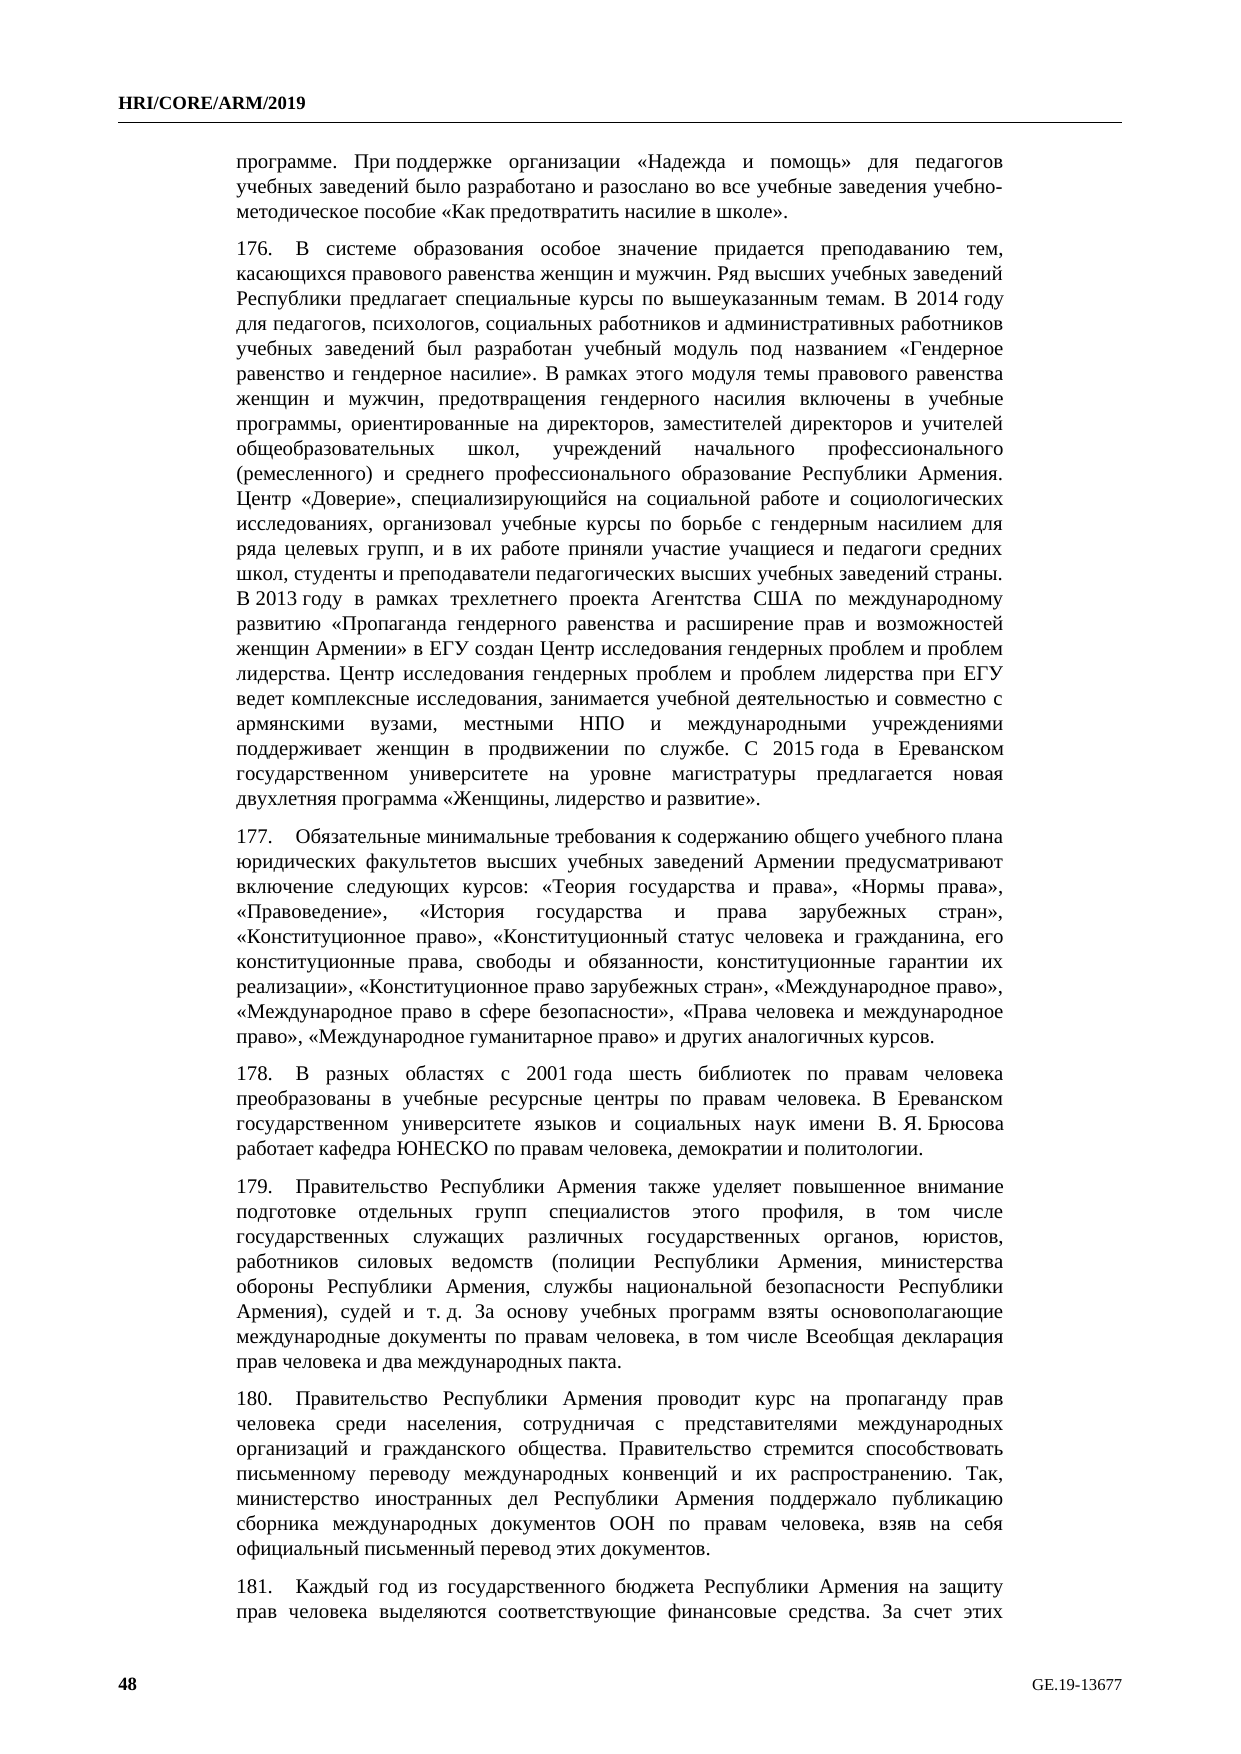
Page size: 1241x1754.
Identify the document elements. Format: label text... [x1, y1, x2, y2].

text 177. Обязательные минимальные требования к содержанию общего учебного плана юридических факультетов высших учебных заведений Армении предусматривают включение следующих курсов: «Теория государства и права», «Нормы права», «Правоведение», «История государства и права зарубежных стран», «Конституционное право», «Конституционный статус человека и гражданина, его конституционные права, свободы и обязанности, конституционные гарантии их реализации», «Конституционное право зарубежных стран», «Международное право», «Международное право в сфере безопасности», «Права человека и международное право», «Международное гуманитарное право» и других аналогичных курсов. [236, 823, 1004, 1048]
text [236, 148, 1004, 223]
text 179. Правительство Республики Армения также уделяет повышенное внимание подготовке отдельных групп специалистов этого профиля, в том числе государственных служащих различных государственных органов, юристов, работников силовых ведомств (полиции Республики Армения, министерства обороны Республики Армения, службы национальной безопасности Республики Армения), судей и т. д. За основу учебных программ взяты основополагающие международные документы по правам человека, в том числе Всеобщая декларация прав человека и два международных пакта. [236, 1173, 1004, 1373]
text 180. Правительство Республики Армения проводит курс на пропаганду прав человека среди населения, сотрудничая с представителями международных организаций и гражданского общества. Правительство стремится способствовать письменному переводу международных конвенций и их распространению. Так, министерство иностранных дел Республики Армения поддержало публикацию сборника международных документов ООН по правам человека, взяв на себя официальный письменный перевод этих документов. [236, 1385, 1004, 1560]
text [236, 1573, 1004, 1623]
text 176. В системе образования особое значение придается преподаванию тем, касающихся правового равенства женщин и мужчин. Ряд высших учебных заведений Республики предлагает специальные курсы по вышеуказанным темам. В 2014 году для педагогов, психологов, социальных работников и административных работников учебных заведений был разработан учебный модуль под названием «Гендерное равенство и гендерное насилие». В рамках этого модуля темы правового равенства женщин и мужчин, предотвращения гендерного насилия включены в учебные программы, ориентированные на директоров, заместителей директоров и учителей общеобразовательных школ, учреждений начального профессионального (ремесленного) и среднего профессионального образование Республики Армения. Центр «Доверие», специализирующийся на социальной работе и социологических исследованиях, организовал учебные курсы по борьбе с гендерным насилием для ряда целевых групп, и в их работе приняли участие учащиеся и педагоги средних школ, студенты и преподаватели педагогических высших учебных заведений страны. В 2013 году в рамках трехлетнего проекта Агентства США по международному развитию «Пропаганда гендерного равенства и расширение прав и возможностей женщин Армении» в ЕГУ создан Центр исследования гендерных проблем и проблем лидерства. Центр исследования гендерных проблем и проблем лидерства при ЕГУ ведет комплексные исследования, занимается учебной деятельностью и совместно с армянскими вузами, местными НПО и международными учреждениями поддерживает женщин в продвижении по службе. С 2015 года в Ереванском государственном университете на уровне магистратуры предлагается новая двухлетняя программа «Женщины, лидерство и развитие». [236, 235, 1004, 810]
text 178. В разных областях с 2001 года шесть библиотек по правам человека преобразованы в учебные ресурсные центры по правам человека. В Ереванском государственном университете языков и социальных наук имени В. Я. Брюсова работает кафедра ЮНЕСКО по правам человека, демократии и политологии. [236, 1060, 1004, 1160]
